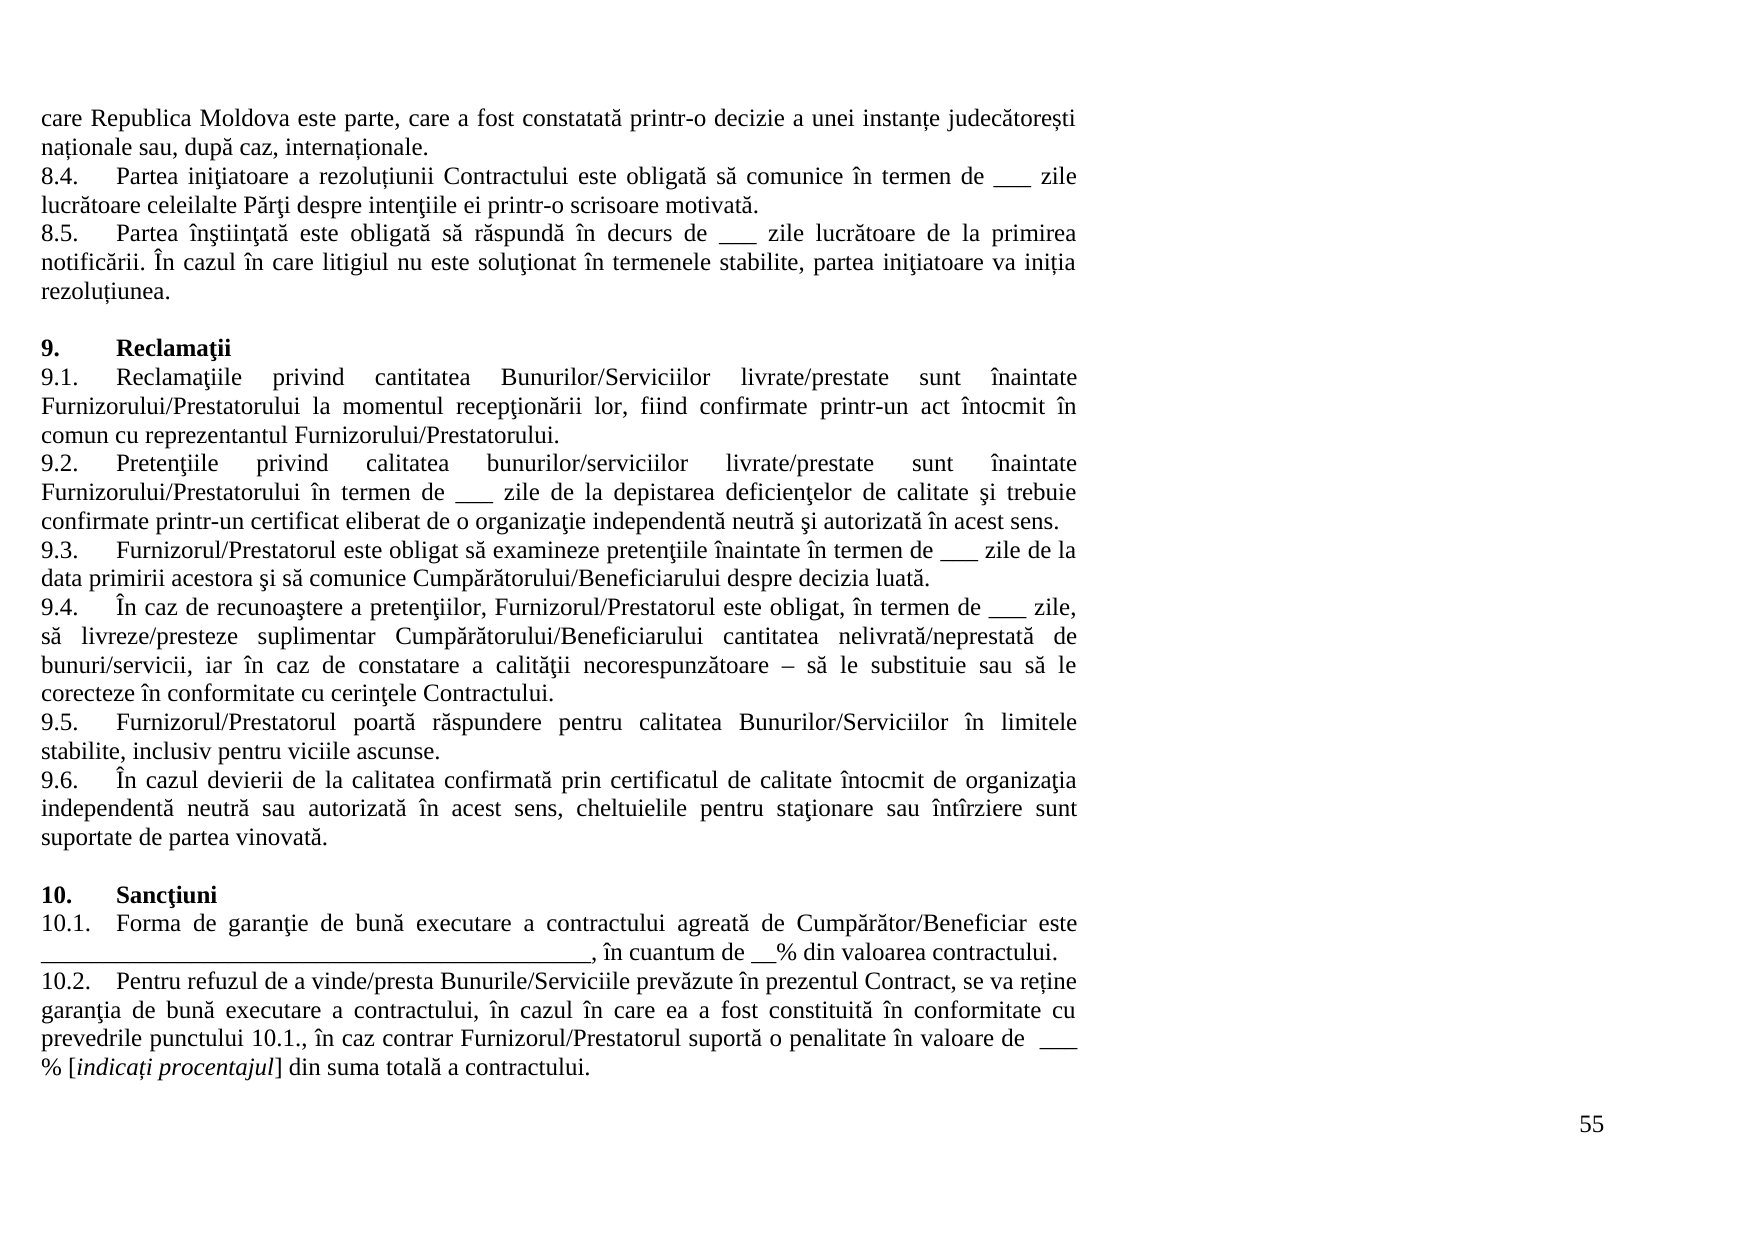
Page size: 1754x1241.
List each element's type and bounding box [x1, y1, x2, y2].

table_header [30, 104, 1089, 1081]
